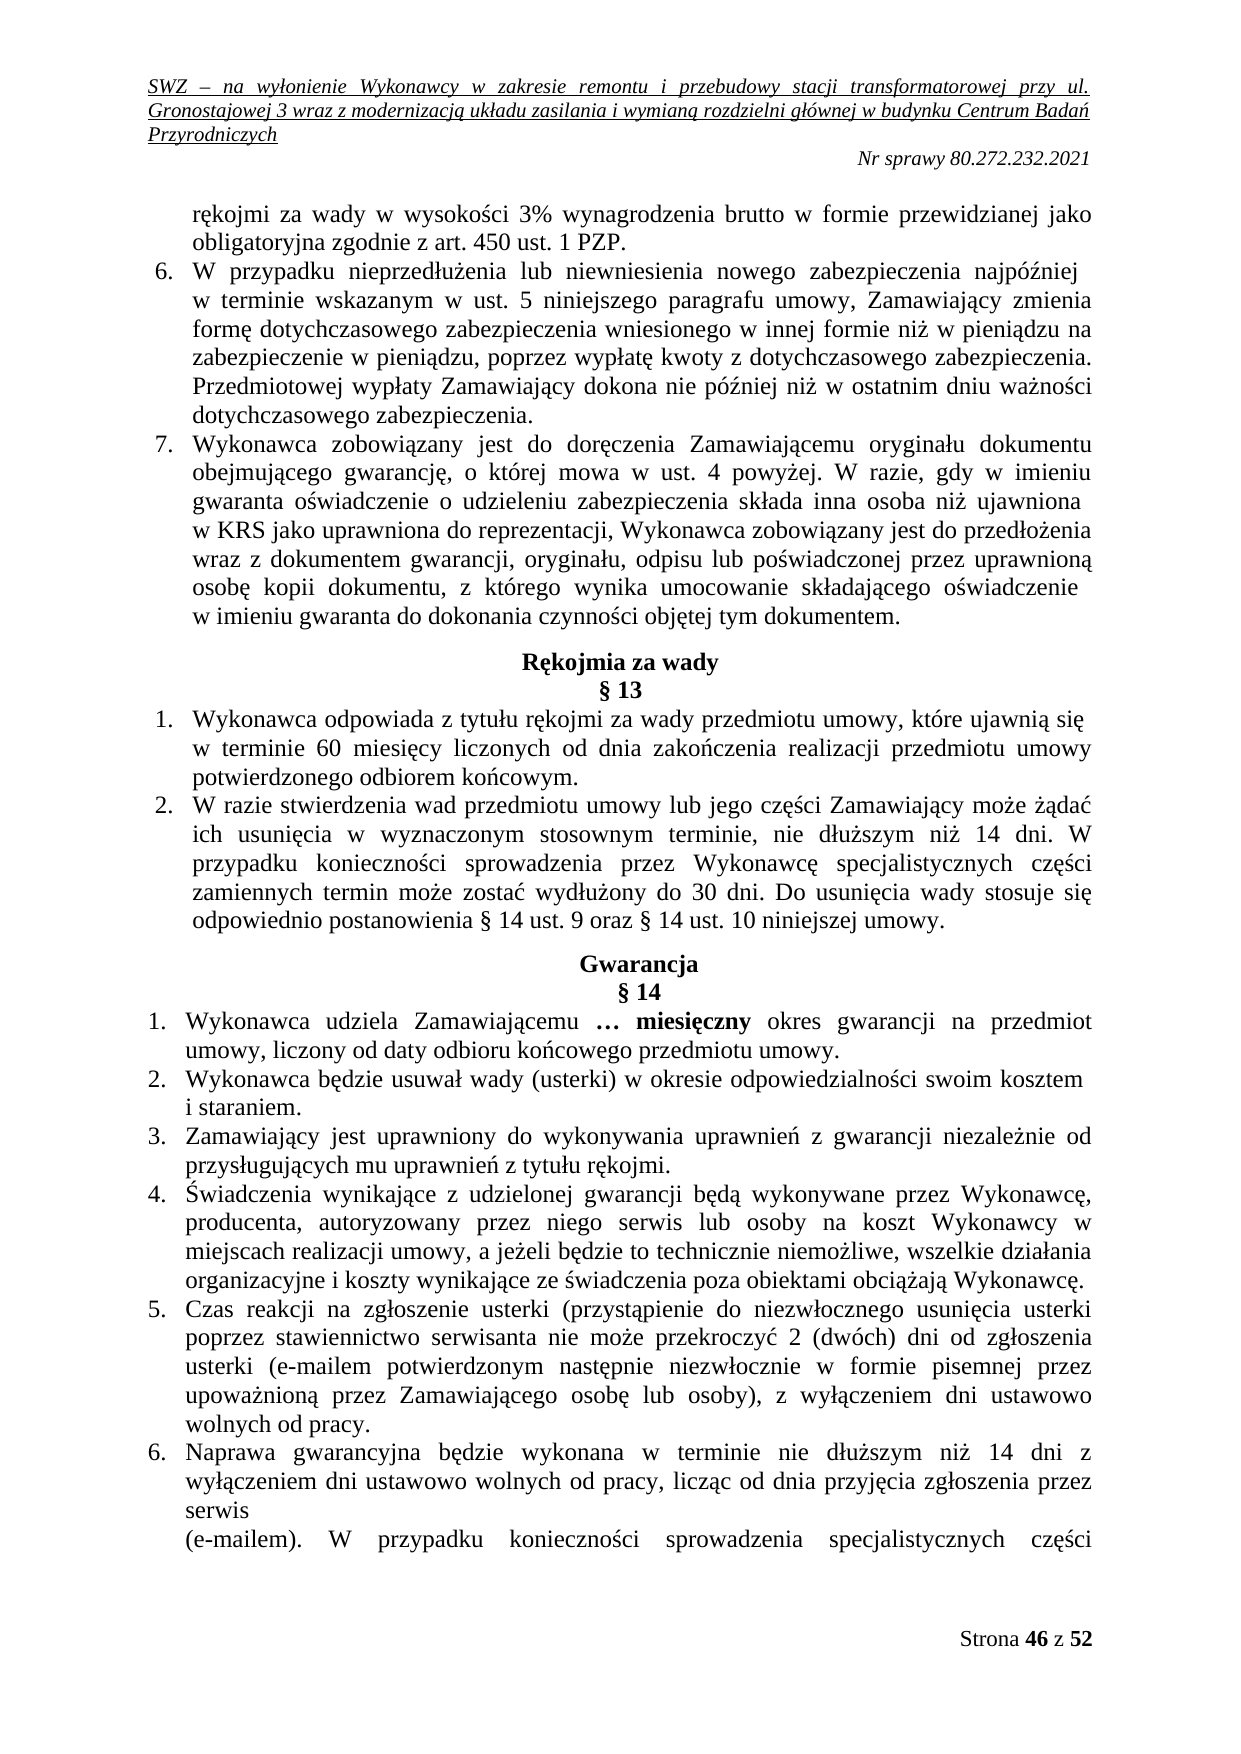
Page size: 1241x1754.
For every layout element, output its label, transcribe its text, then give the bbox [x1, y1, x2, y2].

list Świadczenia wynikające z udzielonej gwarancji będą wykonywane przez Wykonawcę, producenta, autoryzowany przez niego serwis lub osoby na koszt Wykonawcy w miejscach realizacji umowy, a jeżeli będzie to technicznie niemożliwe, wszelkie działania organizacyjne i koszty wynikające ze świadczenia poza obiektami obciążają Wykonawcę. [148, 1179, 1093, 1294]
list Wykonawca odpowiada z tytułu rękojmi za wady przedmiotu umowy, które ujawnią się w terminie 60 miesięcy liczonych od dnia zakończenia realizacji przedmiotu umowy potwierdzonego odbiorem końcowym. [154, 704, 1093, 791]
text Rękojmia za wady [148, 647, 1093, 676]
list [148, 1437, 1093, 1552]
list Wykonawca udziela Zamawiającemu … miesięczny okres gwarancji na przedmiot umowy, liczony od daty odbioru końcowego przedmiotu umowy. [148, 1006, 1093, 1064]
list W razie stwierdzenia wad przedmiotu umowy lub jego części Zamawiający może żądać ich usunięcia w wyznaczonym stosownym terminie, nie dłuższym niż 14 dni. W przypadku konieczności sprowadzenia przez Wykonawcę specjalistycznych części zamiennych termin może zostać wydłużony do 30 dni. Do usunięcia wady stosuje się odpowiednio postanowienia § 14 ust. 9 oraz § 14 ust. 10 niniejszej umowy. [154, 791, 1093, 934]
list W przypadku nieprzedłużenia lub niewniesienia nowego zabezpieczenia najpóźniej w terminie wskazanym w ust. 5 niniejszego paragrafu umowy, Zamawiający zmienia formę dotychczasowego zabezpieczenia wniesionego w innej formie niż w pieniądzu na zabezpieczenie w pieniądzu, poprzez wypłatę kwoty z dotychczasowego zabezpieczenia. Przedmiotowej wypłaty Zamawiający dokona nie później niż w ostatnim dniu ważności dotychczasowego zabezpieczenia. [154, 256, 1093, 429]
text Gwarancja [185, 949, 1093, 977]
text § 13 [148, 676, 1093, 704]
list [154, 199, 1093, 256]
list Wykonawca będzie usuwał wady (usterki) w okresie odpowiedzialności swoim kosztem i staraniem. [148, 1064, 1093, 1121]
list Zamawiający jest uprawniony do wykonywania uprawnień z gwarancji niezależnie od przysługujących mu uprawnień z tytułu rękojmi. [148, 1121, 1093, 1179]
list Wykonawca zobowiązany jest do doręczenia Zamawiającemu oryginału dokumentu obejmującego gwarancję, o której mowa w ust. 4 powyżej. W razie, gdy w imieniu gwaranta oświadczenie o udzieleniu zabezpieczenia składa inna osoba niż ujawniona w KRS jako uprawniona do reprezentacji, Wykonawca zobowiązany jest do przedłożenia wraz z dokumentem gwarancji, oryginału, odpisu lub poświadczonej przez uprawnioną osobę kopii dokumentu, z którego wynika umocowanie składającego oświadczenie w imieniu gwaranta do dokonania czynności objętej tym dokumentem. [154, 429, 1093, 630]
list Czas reakcji na zgłoszenie usterki (przystąpienie do niezwłocznego usunięcia usterki poprzez stawiennictwo serwisanta nie może przekroczyć 2 (dwóch) dni od zgłoszenia usterki (e-mailem potwierdzonym następnie niezwłocznie w formie pisemnej przez upoważnioną przez Zamawiającego osobę lub osoby), z wyłączeniem dni ustawowo wolnych od pracy. [148, 1294, 1093, 1437]
text § 14 [185, 977, 1093, 1006]
